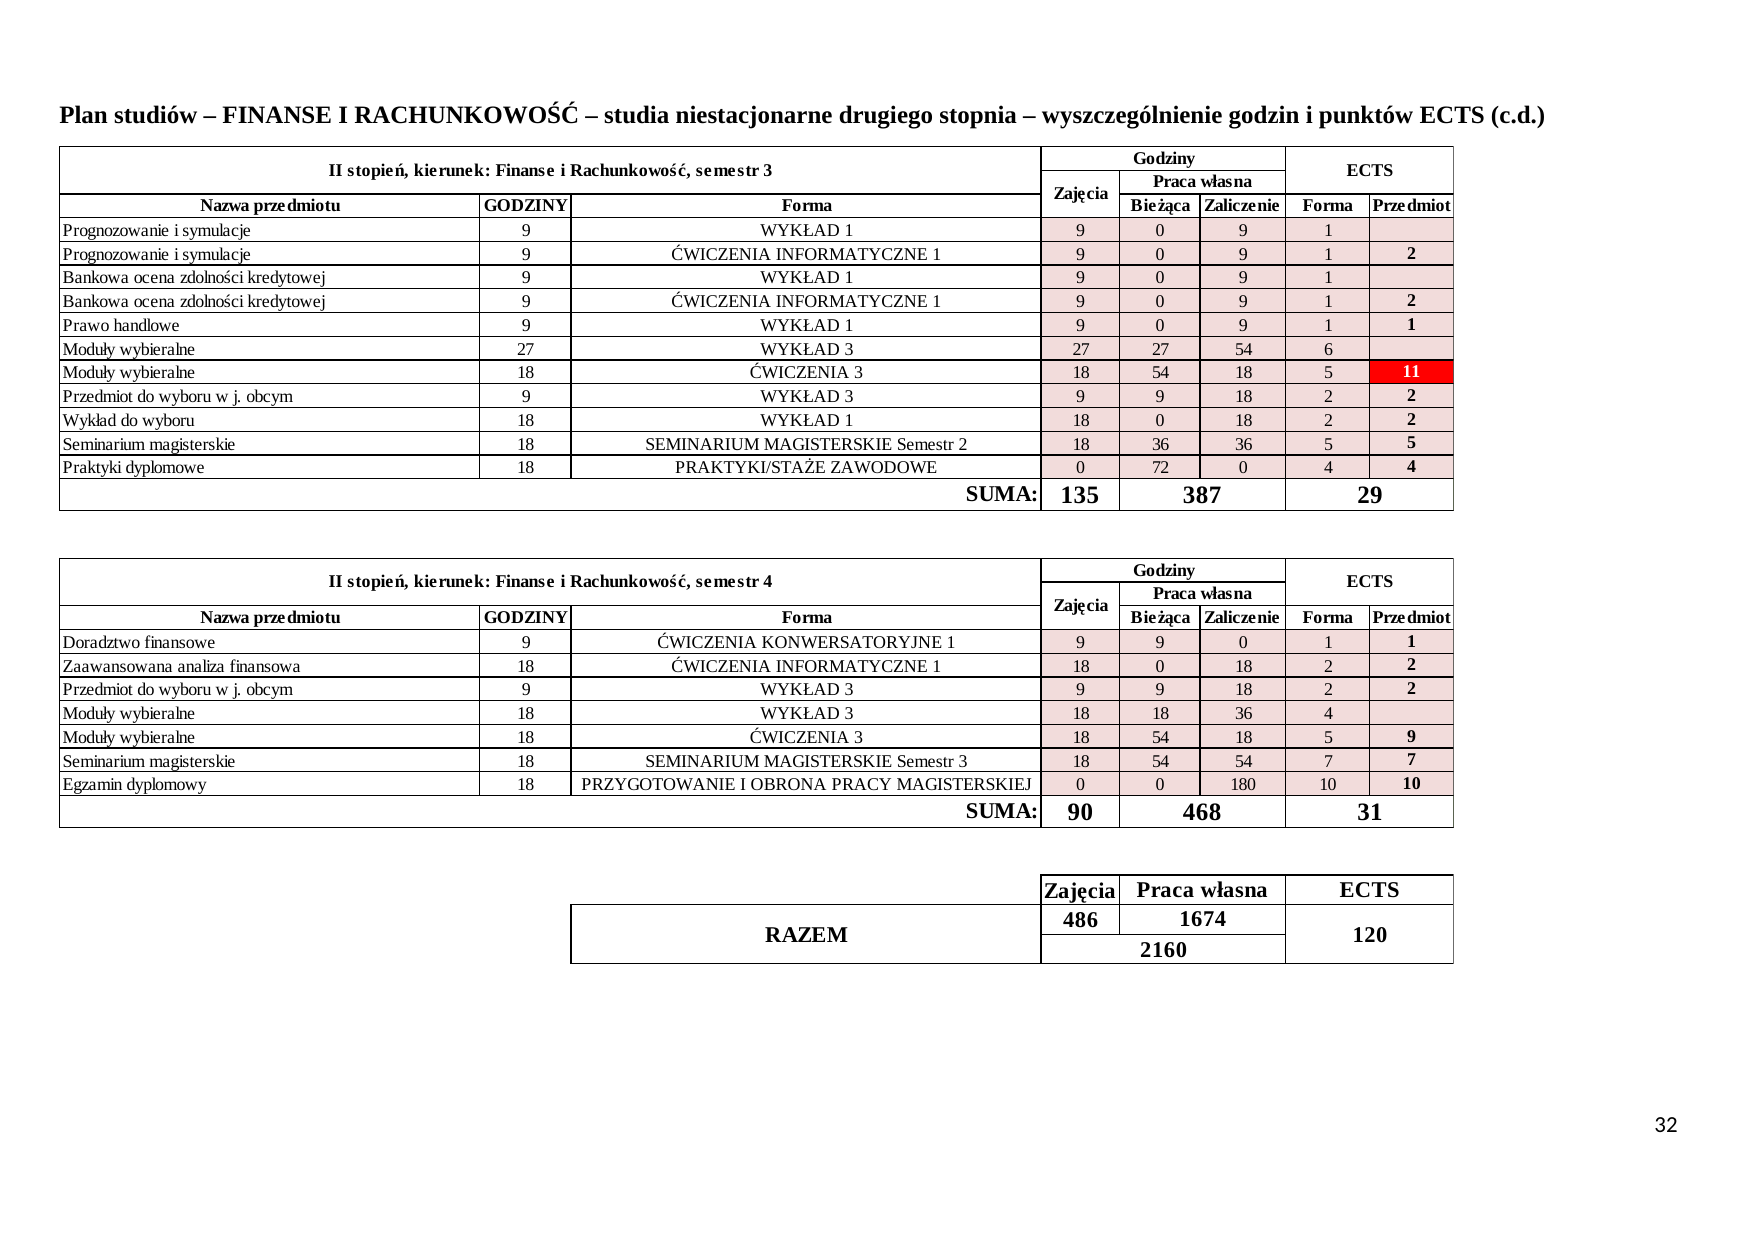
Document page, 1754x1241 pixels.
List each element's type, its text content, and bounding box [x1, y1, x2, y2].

text Plan studiów – FINANSE I RACHUNKOWOŚĆ – studia niestacjonarne drugiego stopnia – wyszczególnienie godzin i punktów ECTS (c.d.) [59, 100, 1677, 129]
